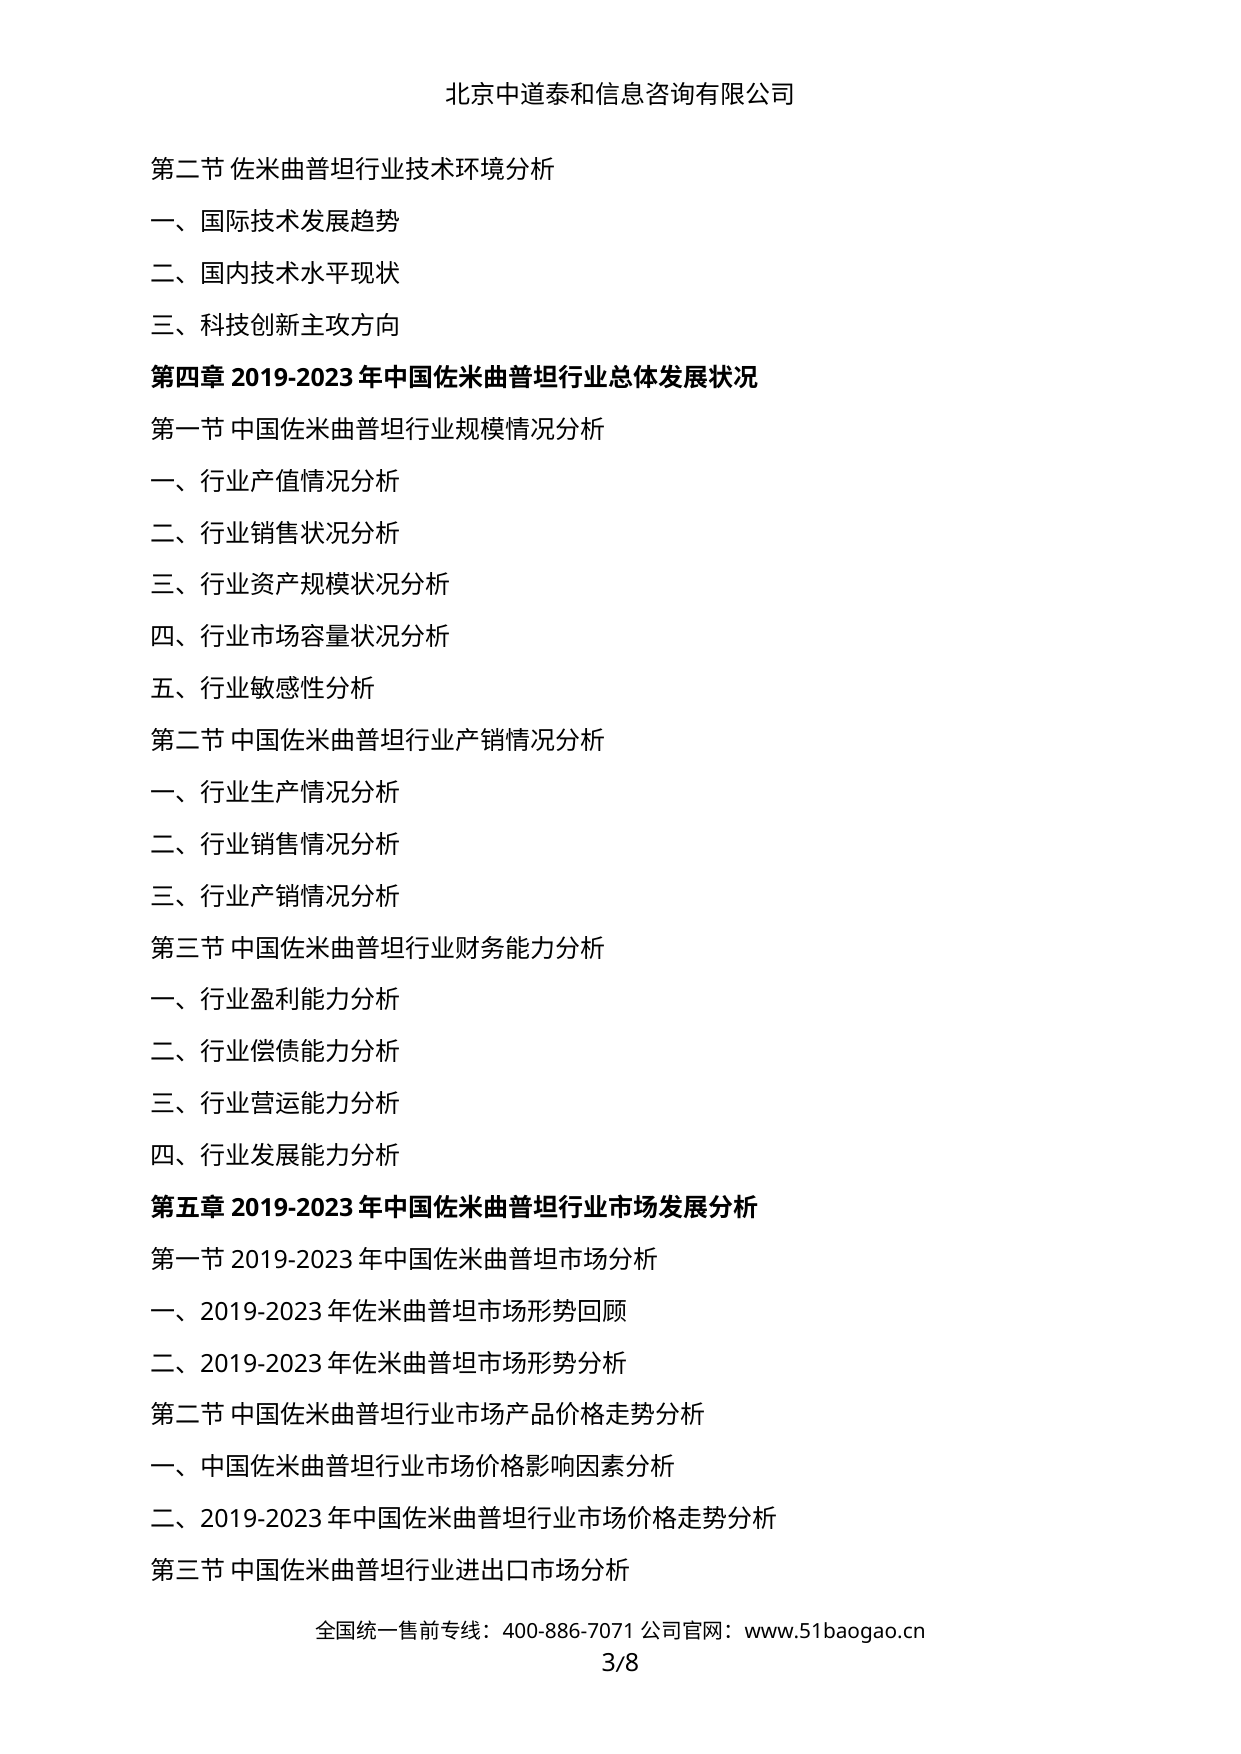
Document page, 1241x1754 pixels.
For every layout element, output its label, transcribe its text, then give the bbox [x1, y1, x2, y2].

text 四、行业发展能力分析 [150, 1136, 1090, 1172]
text 第二节 佐米曲普坦行业技术环境分析 [150, 150, 1090, 186]
text 二、国内技术水平现状 [150, 254, 1090, 290]
text 一、行业产值情况分析 [150, 461, 1090, 497]
text 第二节 中国佐米曲普坦行业产销情况分析 [150, 721, 1090, 757]
text 第一节 中国佐米曲普坦行业规模情况分析 [150, 409, 1090, 446]
text 一、中国佐米曲普坦行业市场价格影响因素分析 [150, 1447, 1090, 1483]
text 第四章 2019-2023年中国佐米曲普坦行业总体发展状况 [150, 357, 1090, 394]
text 二、2019-2023年佐米曲普坦市场形势分析 [150, 1343, 1090, 1379]
text 二、行业销售状况分析 [150, 513, 1090, 549]
text 二、行业偿债能力分析 [150, 1032, 1090, 1068]
text 四、行业市场容量状况分析 [150, 617, 1090, 653]
text 三、行业资产规模状况分析 [150, 565, 1090, 601]
text 第三节 中国佐米曲普坦行业财务能力分析 [150, 928, 1090, 964]
text 二、行业销售情况分析 [150, 824, 1090, 861]
text 第三节 中国佐米曲普坦行业进出口市场分析 [150, 1551, 1090, 1587]
text 一、行业生产情况分析 [150, 772, 1090, 809]
text 第一节 2019-2023年中国佐米曲普坦市场分析 [150, 1239, 1090, 1276]
text 一、行业盈利能力分析 [150, 980, 1090, 1016]
text 一、2019-2023年佐米曲普坦市场形势回顾 [150, 1291, 1090, 1327]
text 二、2019-2023年中国佐米曲普坦行业市场价格走势分析 [150, 1499, 1090, 1535]
text 三、科技创新主攻方向 [150, 306, 1090, 342]
text 三、行业营运能力分析 [150, 1084, 1090, 1120]
text 第二节 中国佐米曲普坦行业市场产品价格走势分析 [150, 1395, 1090, 1431]
text 第五章 2019-2023年中国佐米曲普坦行业市场发展分析 [150, 1187, 1090, 1224]
text 一、国际技术发展趋势 [150, 202, 1090, 238]
text 三、行业产销情况分析 [150, 876, 1090, 912]
text 五、行业敏感性分析 [150, 669, 1090, 705]
